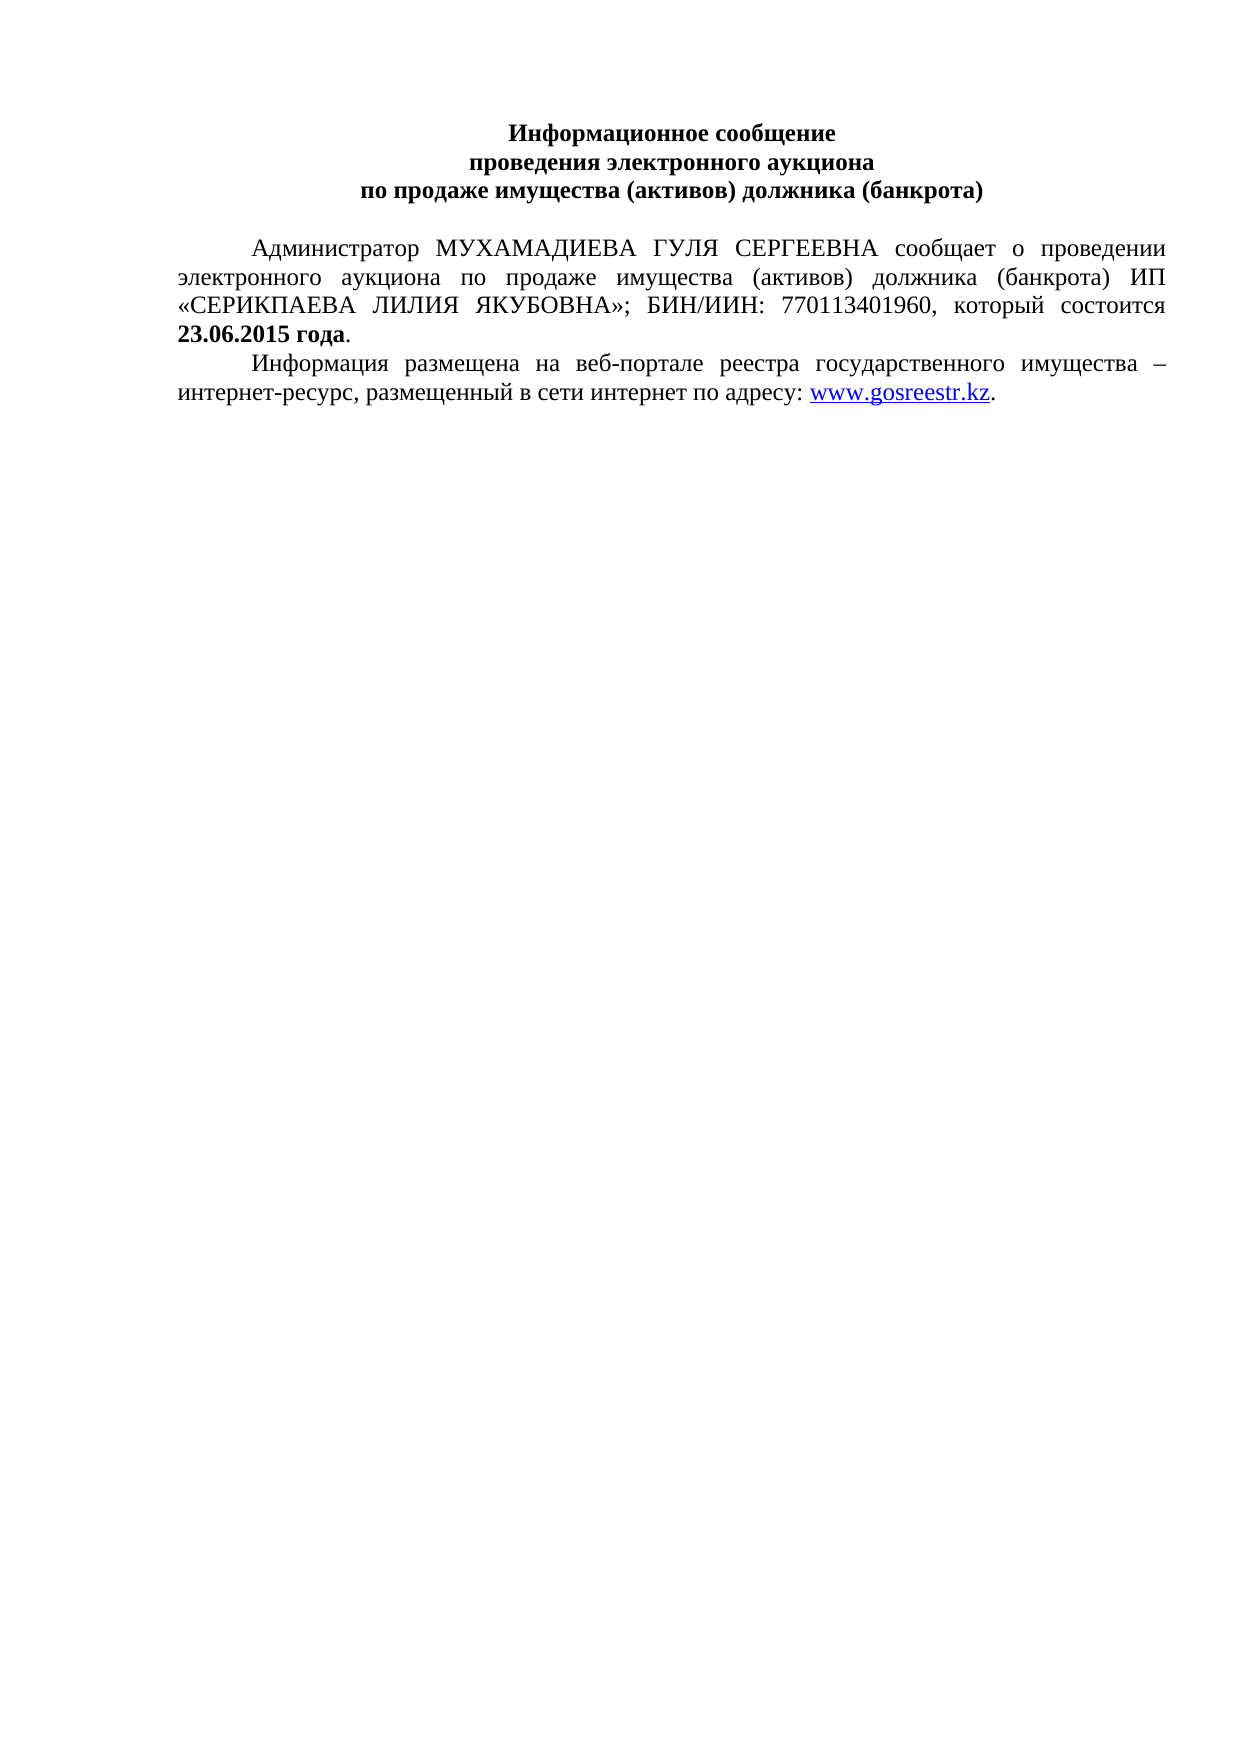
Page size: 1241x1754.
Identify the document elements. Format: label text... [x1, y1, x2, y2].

text по продаже имущества (активов) должника (банкрота) [177, 176, 1167, 204]
text Администратор МУХАМАДИЕВА ГУЛЯ СЕРГЕЕВНА сообщает о проведении электронного аукциона по продаже имущества (активов) должника (банкрота) ИП «СЕРИКПАЕВА ЛИЛИЯ ЯКУБОВНА»; БИН/ИИН: 770113401960, который состоится 23.06.2015 года. [177, 233, 1167, 348]
text Информационное сообщение [177, 118, 1167, 147]
text Информация размещена на веб-портале реестра государственного имущества – интернет-ресурс, размещенный в сети интернет по адресу: www.gosreestr.kz. [177, 348, 1167, 406]
text проведения электронного аукциона [177, 147, 1167, 176]
